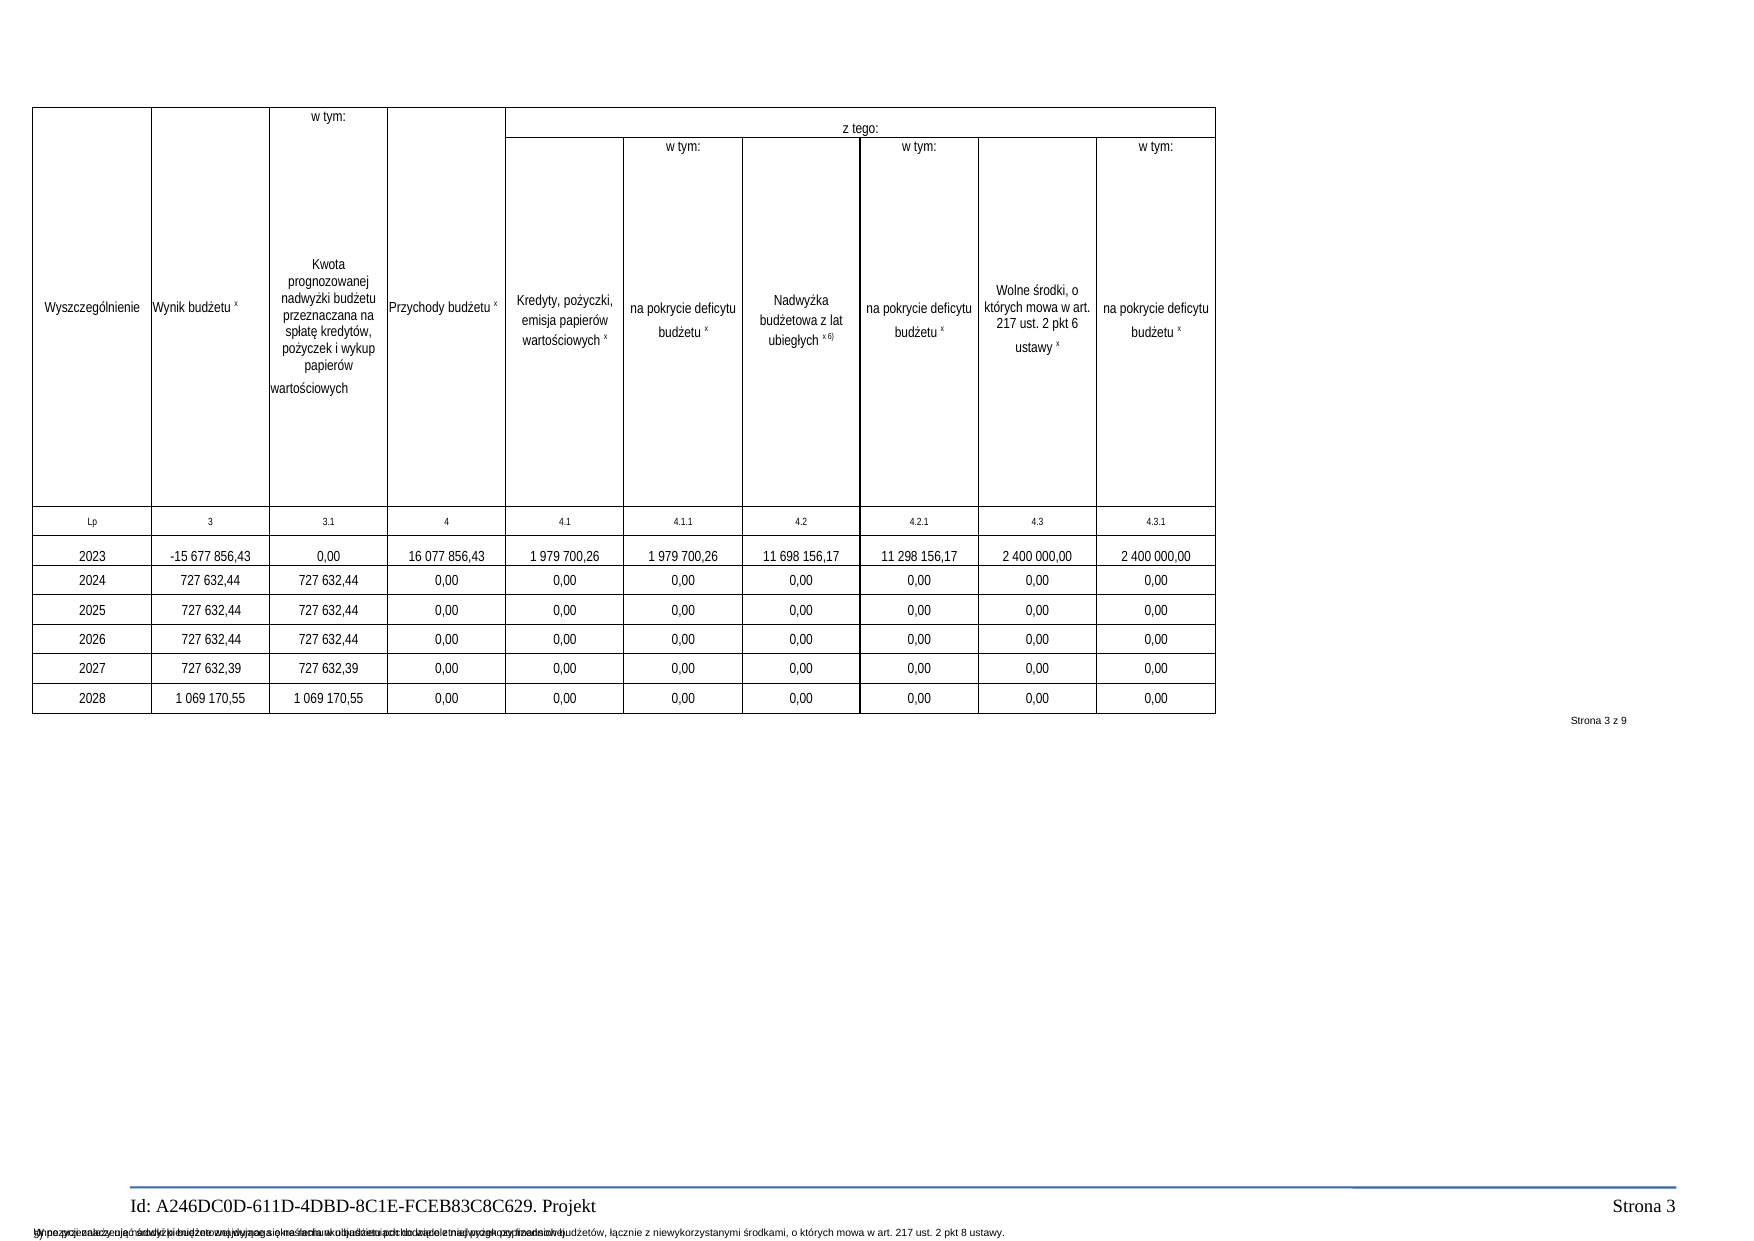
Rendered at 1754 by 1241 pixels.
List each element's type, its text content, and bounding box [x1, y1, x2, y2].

table_cell 727 632,44 [270, 595, 387, 624]
table_cell 0,00 [743, 595, 859, 624]
table_cell 1 069 170,55 [152, 684, 269, 713]
table_cell 0,00 [979, 566, 1096, 594]
table_cell 0,00 [979, 654, 1096, 683]
table_cell 11 698 156,17 [743, 536, 859, 565]
table_cell 0,00 [624, 566, 742, 594]
table_cell 0,00 [979, 625, 1096, 653]
table_cell 4.2 [743, 507, 859, 535]
table_cell 0,00 [979, 684, 1096, 713]
table_cell 0,00 [861, 654, 978, 683]
table_cell 0,00 [388, 654, 505, 683]
table_cell 2028 [33, 684, 151, 713]
table_header Wyszczególnienie [33, 108, 151, 506]
table_cell 727 632,44 [152, 595, 269, 624]
table_cell 0,00 [743, 684, 859, 713]
table_cell 1 069 170,55 [270, 684, 387, 713]
table_header z tego: [506, 108, 1215, 137]
table_cell 4.3 [979, 507, 1096, 535]
table_cell Wolne środki, o których mowa w art. 217 ust. 2 pkt 6 ustawy x [979, 138, 1096, 506]
table_cell 0,00 [1097, 654, 1215, 683]
table_cell 0,00 [624, 625, 742, 653]
table_cell 0,00 [624, 595, 742, 624]
table_cell 2027 [33, 654, 151, 683]
table_cell 0,00 [743, 566, 859, 594]
table_header Wynik budżetu x [152, 108, 269, 506]
table_cell -15 677 856,43 [152, 536, 269, 565]
table_header w tym: Kwota prognozowanej nadwyżki budżetu przeznaczana na spłatę kredytów, pożyczek i wykup papierów wartościowych [270, 108, 387, 506]
table_cell 727 632,44 [270, 566, 387, 594]
table_cell 0,00 [1097, 625, 1215, 653]
table_cell 0,00 [506, 654, 623, 683]
table_cell 4.3.1 [1097, 507, 1215, 535]
table_cell 0,00 [861, 566, 978, 594]
table_cell 0,00 [388, 566, 505, 594]
table_cell 3 [152, 507, 269, 535]
table_cell 0,00 [861, 625, 978, 653]
table_cell 0,00 [861, 684, 978, 713]
table_cell 0,00 [270, 536, 387, 565]
table_cell 0,00 [1097, 566, 1215, 594]
table_cell 0,00 [624, 684, 742, 713]
table_cell 11 298 156,17 [861, 536, 978, 565]
table_cell w tym: na pokrycie deficytu budżetu x [1097, 138, 1215, 506]
table_cell 0,00 [506, 566, 623, 594]
table_cell 727 632,39 [270, 654, 387, 683]
table_cell 2024 [33, 566, 151, 594]
table_cell 0,00 [506, 625, 623, 653]
table_cell 0,00 [506, 684, 623, 713]
table_cell 727 632,44 [152, 566, 269, 594]
table_cell 0,00 [388, 625, 505, 653]
table_cell 0,00 [1097, 595, 1215, 624]
table_cell 0,00 [979, 595, 1096, 624]
table_cell 2025 [33, 595, 151, 624]
table_cell 3.1 [270, 507, 387, 535]
table_cell 727 632,39 [152, 654, 269, 683]
table_cell w tym: na pokrycie deficytu budżetu x [624, 138, 742, 506]
table_cell 4.1 [506, 507, 623, 535]
table_cell 4 [388, 507, 505, 535]
table_cell 2026 [33, 625, 151, 653]
table_cell 0,00 [743, 625, 859, 653]
table_cell 0,00 [1097, 684, 1215, 713]
table_header Przychody budżetu x [388, 108, 505, 506]
table_cell Lp [33, 507, 151, 535]
table_cell 4.1.1 [624, 507, 742, 535]
table_cell 0,00 [388, 595, 505, 624]
table_cell w tym: na pokrycie deficytu budżetu x [861, 138, 978, 506]
table_cell 0,00 [861, 595, 978, 624]
table_cell 16 077 856,43 [388, 536, 505, 565]
table_cell 2 400 000,00 [1097, 536, 1215, 565]
table_cell 2023 [33, 536, 151, 565]
table_cell Kredyty, pożyczki, emisja papierów wartościowych x [506, 138, 623, 506]
table_cell 0,00 [506, 595, 623, 624]
table_cell 0,00 [388, 684, 505, 713]
table_cell 1 979 700,26 [506, 536, 623, 565]
table_cell Nadwyżka budżetowa z lat ubiegłych x 6) [743, 138, 859, 506]
table_cell 0,00 [743, 654, 859, 683]
table_cell 4.2.1 [861, 507, 978, 535]
table_cell 1 979 700,26 [624, 536, 742, 565]
table_cell 727 632,44 [270, 625, 387, 653]
table_cell 727 632,44 [152, 625, 269, 653]
table_cell 0,00 [624, 654, 742, 683]
table_cell 2 400 000,00 [979, 536, 1096, 565]
